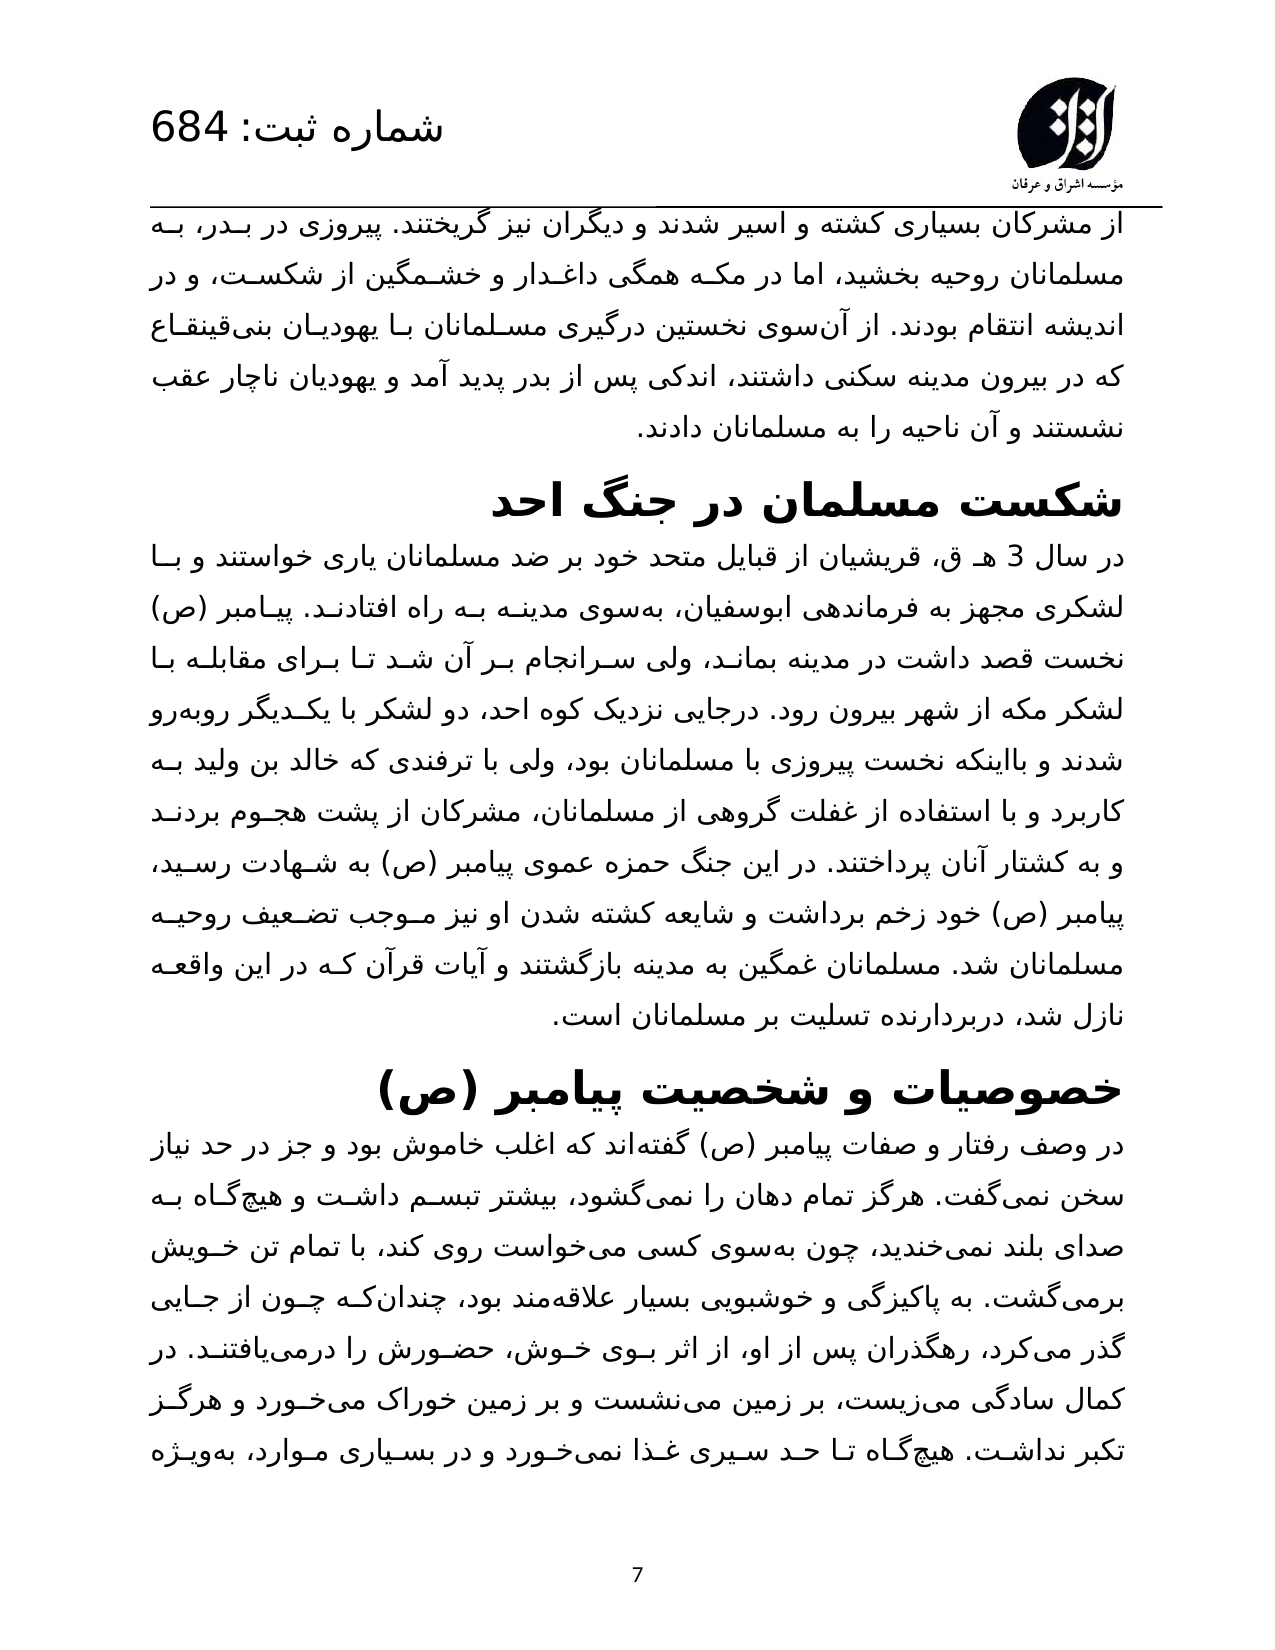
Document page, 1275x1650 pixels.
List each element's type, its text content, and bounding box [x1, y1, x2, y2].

subtitle خصوصیات و شخصیت پیامبر (ص) [150, 1062, 1125, 1115]
picture [1008, 76, 1124, 194]
text در سال 3 هـ ق، قریشیان از قبایل متحد خود بر ضد مسلمانان یاری خواستند و با لشکری مجهز به فرماندهی ابوسفیان، به‌سوی مدینه به راه افتادند. پیامبر (ص) نخست قصد داشت در مدینه بماند، ولی سرانجام بر آن شد تا برای مقابله با لشکر مکه از شهر بیرون رود. درجایی نزدیک کوه احد، دو لشکر با یکدیگر روبه‌رو شدند و بااینکه نخست پیروزی با مسلمانان بود، ولی با ترفندی که خالد بن ولید به کاربرد و با استفاده از غفلت گروهی از مسلمانان، مشرکان از پشت هجوم بردند و به کشتار آنان پرداختند. در این جنگ حمزه عموی پیامبر (ص) به شهادت رسید، پیامبر (ص) خود زخم برداشت و شایعه کشته شدن او نیز موجب تضعیف روحیه مسلمانان شد. مسلمانان غمگین به مدینه بازگشتند و آیات قرآن که در این واقعه نازل شد، دربردارنده تسلیت بر مسلمانان است. [150, 540, 1125, 1032]
subtitle شکست مسلمان در جنگ احد [150, 474, 1125, 527]
